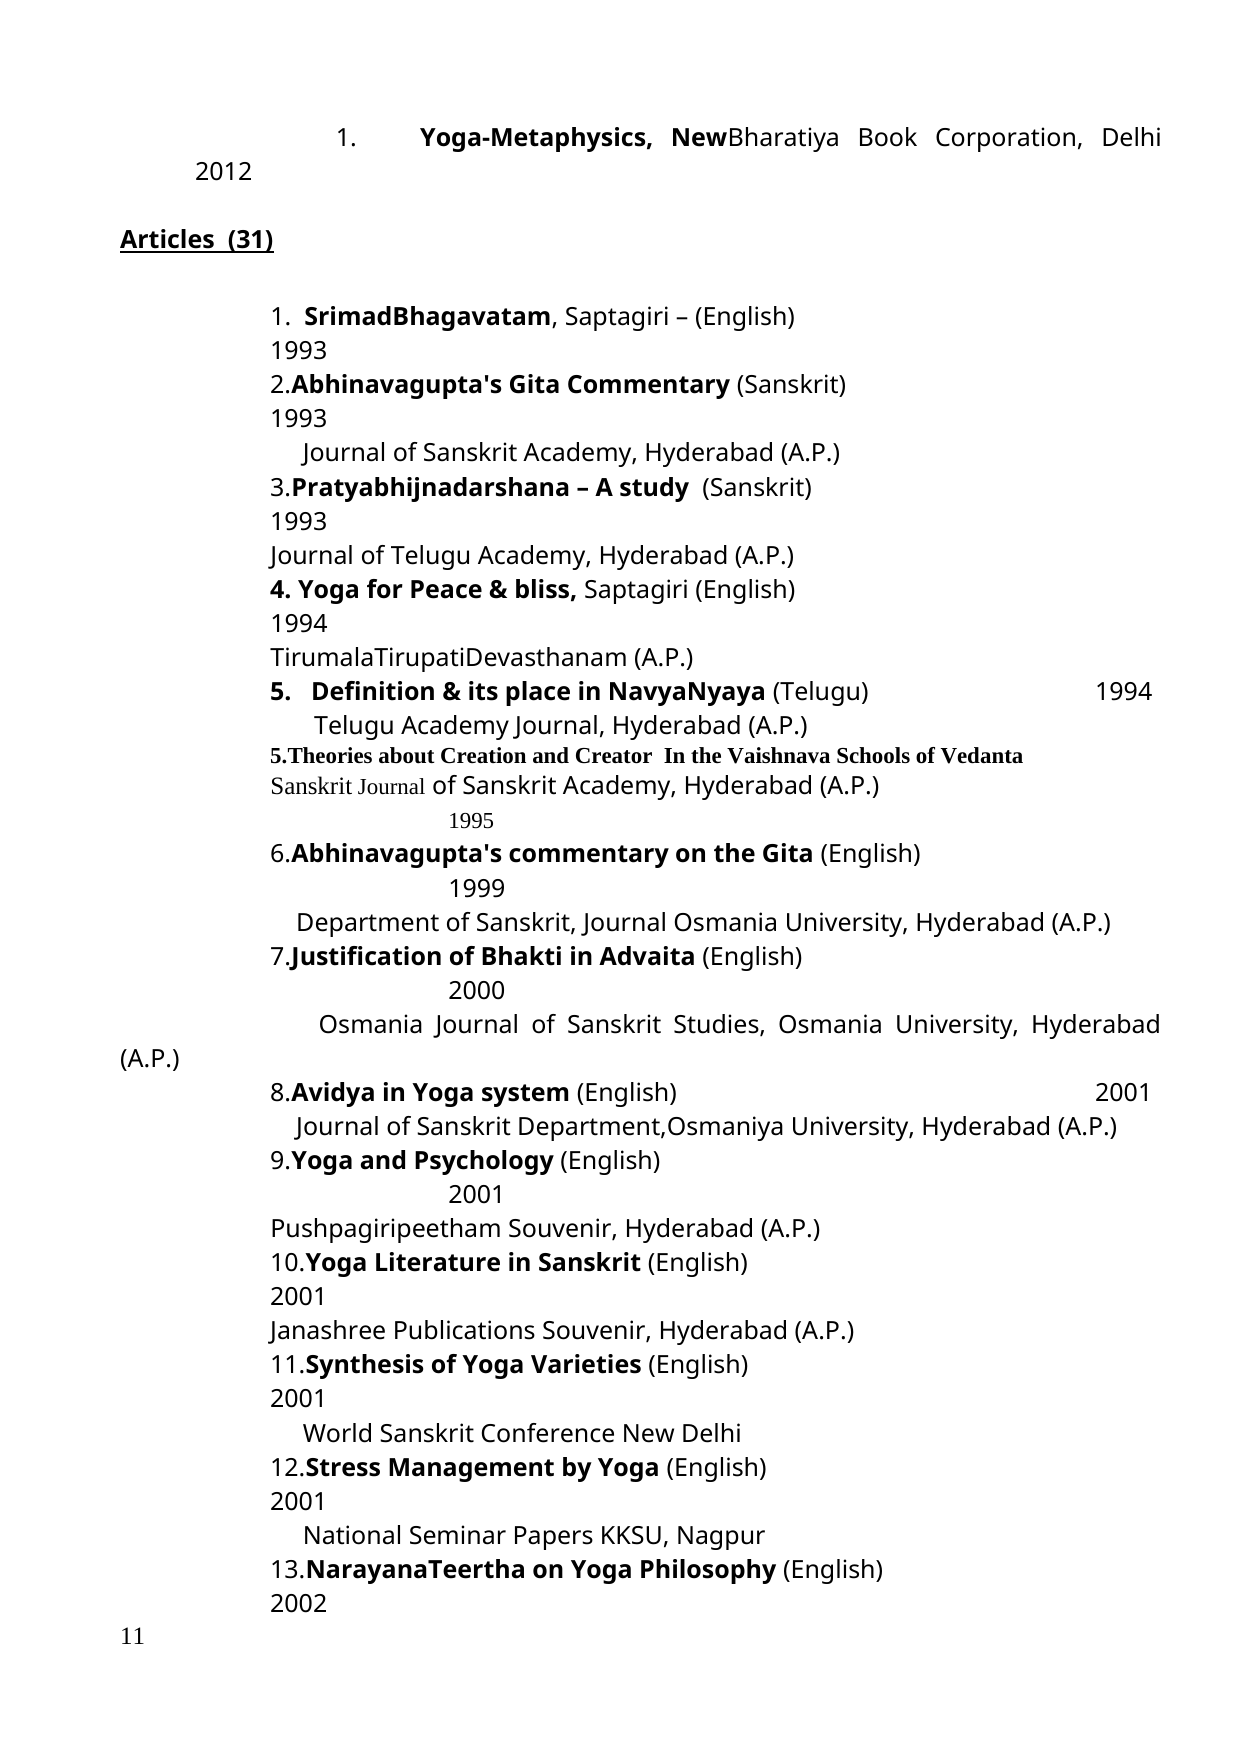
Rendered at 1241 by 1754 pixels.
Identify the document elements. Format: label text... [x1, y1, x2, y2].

text 5. Definition & its place in NavyaNyaya (Telugu) 1994 [120, 673, 1162, 708]
text Pushpagiripeetham Souvenir, Hyderabad (A.P.) [120, 1211, 1162, 1245]
text 4. Yoga for Peace & bliss, Saptagiri (English) 1994 [270, 571, 1162, 639]
text Sanskrit Journal of Sanskrit Academy, Hyderabad (A.P.) 1995 [120, 768, 1162, 836]
list Avidya in Yoga system (English) 2001 [270, 1074, 1162, 1109]
text 10.Yoga Literature in Sanskrit (English) 2001 [120, 1245, 1162, 1313]
text Janashree Publications Souvenir, Hyderabad (A.P.) [120, 1313, 1162, 1347]
list Yoga and Psychology (English) 2001 [270, 1143, 1162, 1211]
text 11.Synthesis of Yoga Varieties (English) 2001 [120, 1347, 1162, 1415]
list Abhinavagupta's commentary on the Gita (English) 1999 [270, 836, 1162, 904]
text Telugu Academy Journal, Hyderabad (A.P.) [307, 708, 1162, 742]
text Articles (31) [120, 222, 1162, 256]
text Department of Sanskrit, Journal Osmania University, Hyderabad (A.P.) [120, 904, 1162, 938]
list Justification of Bhakti in Advaita (English) 2000 [270, 938, 1162, 1006]
text 12.Stress Management by Yoga (English) 2001 [120, 1449, 1162, 1517]
text 1. Yoga-Metaphysics, NewBharatiya Book Corporation, Delhi 2012 [120, 120, 1162, 188]
text TirumalaTirupatiDevasthanam (A.P.) [270, 639, 1162, 673]
text Journal of Telugu Academy, Hyderabad (A.P.) [120, 537, 1162, 571]
text Osmania Journal of Sanskrit Studies, Osmania University, Hyderabad (A.P.) [120, 1006, 1162, 1074]
text Journal of Sanskrit Academy, Hyderabad (A.P.) [120, 435, 1162, 469]
text 3. Pratyabhijnadarshana – A study (Sanskrit) 1993 [120, 469, 1162, 537]
text 13.NarayanaTeertha on Yoga Philosophy (English) 2002 [120, 1551, 1162, 1619]
list Theories about Creation and Creator In the Vaishnava Schools of Vedanta [270, 742, 1162, 768]
text 2. Abhinavagupta's Gita Commentary (Sanskrit) 1993 [120, 367, 1162, 435]
text National Seminar Papers KKSU, Nagpur [120, 1517, 1162, 1551]
text World Sanskrit Conference New Delhi [120, 1415, 1162, 1449]
text 1. SrimadBhagavatam, Saptagiri – (English) 1993 [120, 299, 1162, 367]
text Journal of Sanskrit Department,Osmaniya University, Hyderabad (A.P.) [120, 1109, 1162, 1143]
